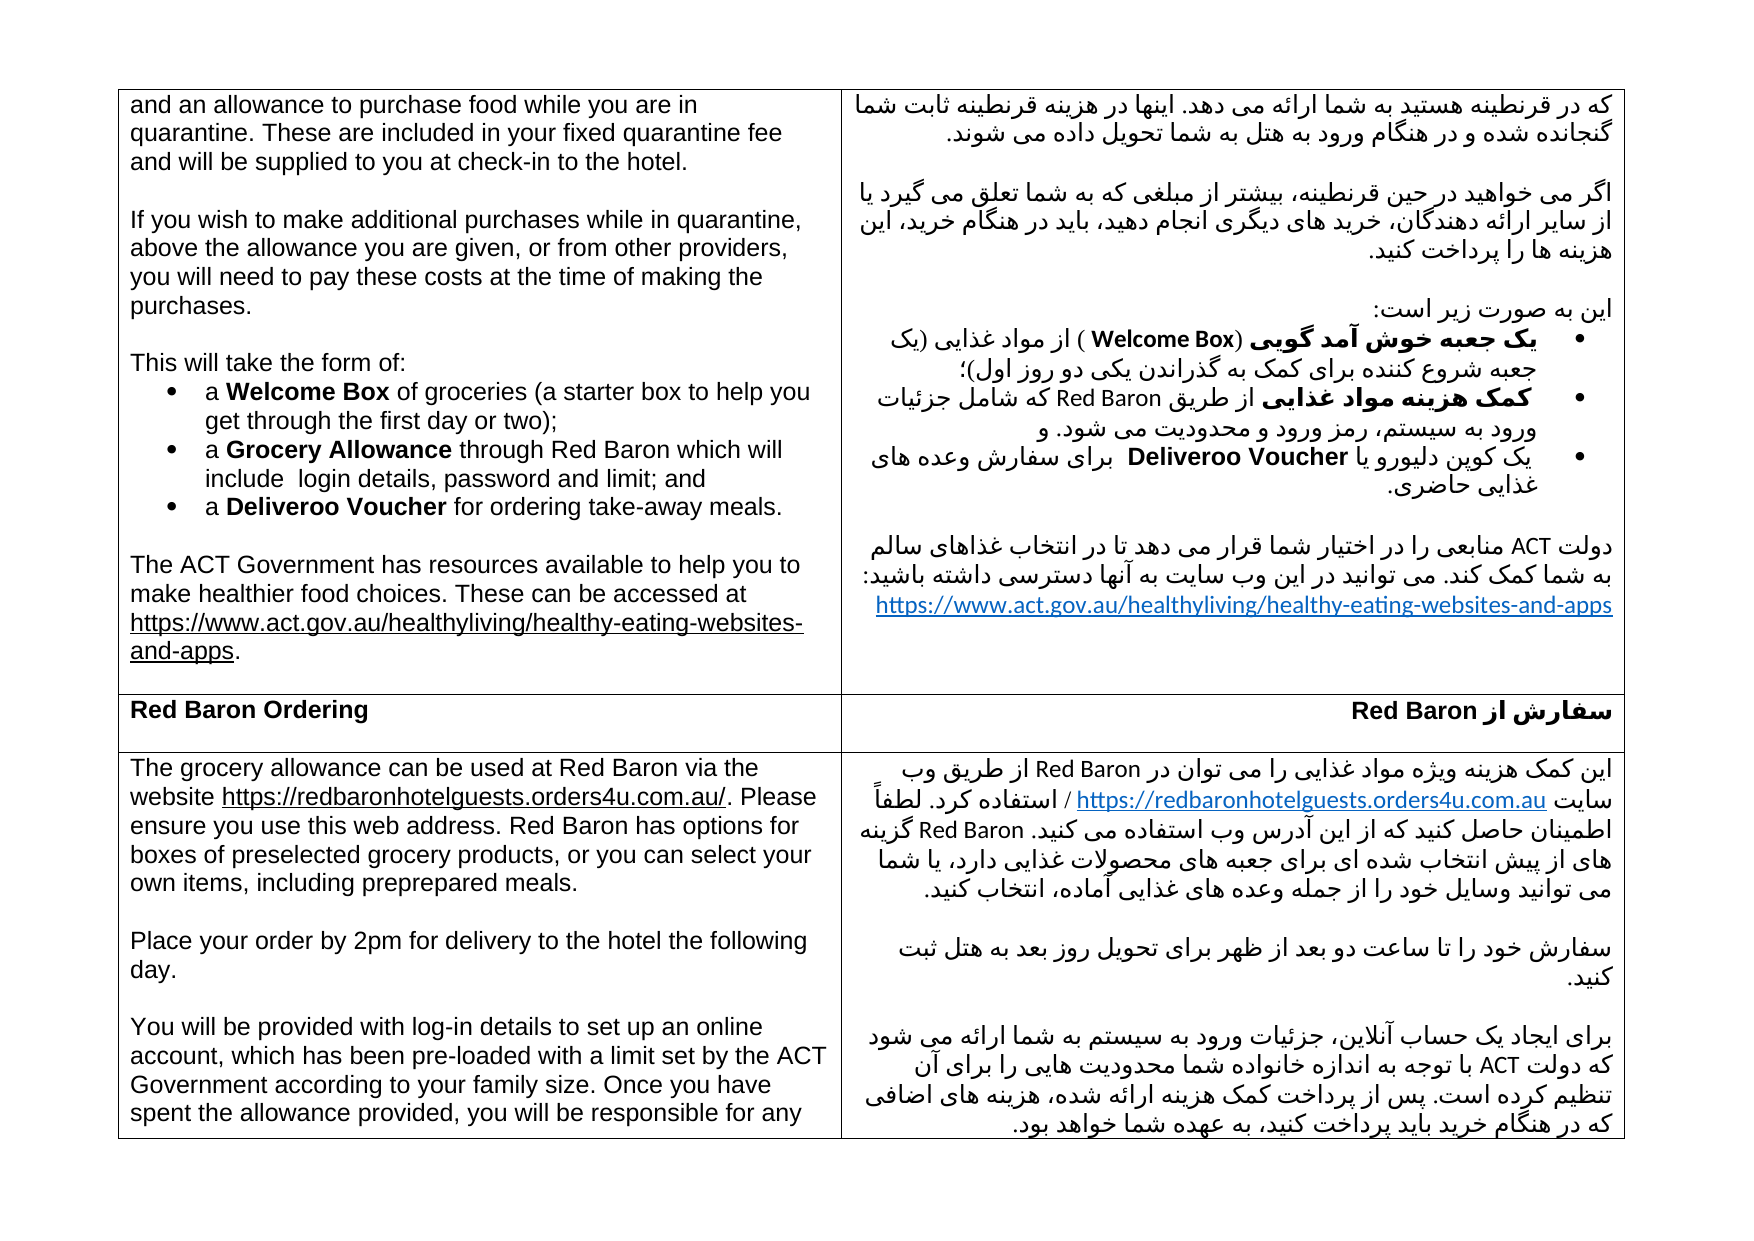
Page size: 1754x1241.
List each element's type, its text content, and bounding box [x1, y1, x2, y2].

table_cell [119, 753, 841, 1138]
table_cell Red Baron Ordering [119, 695, 841, 752]
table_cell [119, 90, 841, 694]
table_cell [842, 753, 1624, 1138]
table_cell سفارش از Red Baron [842, 695, 1624, 752]
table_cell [842, 90, 1624, 694]
